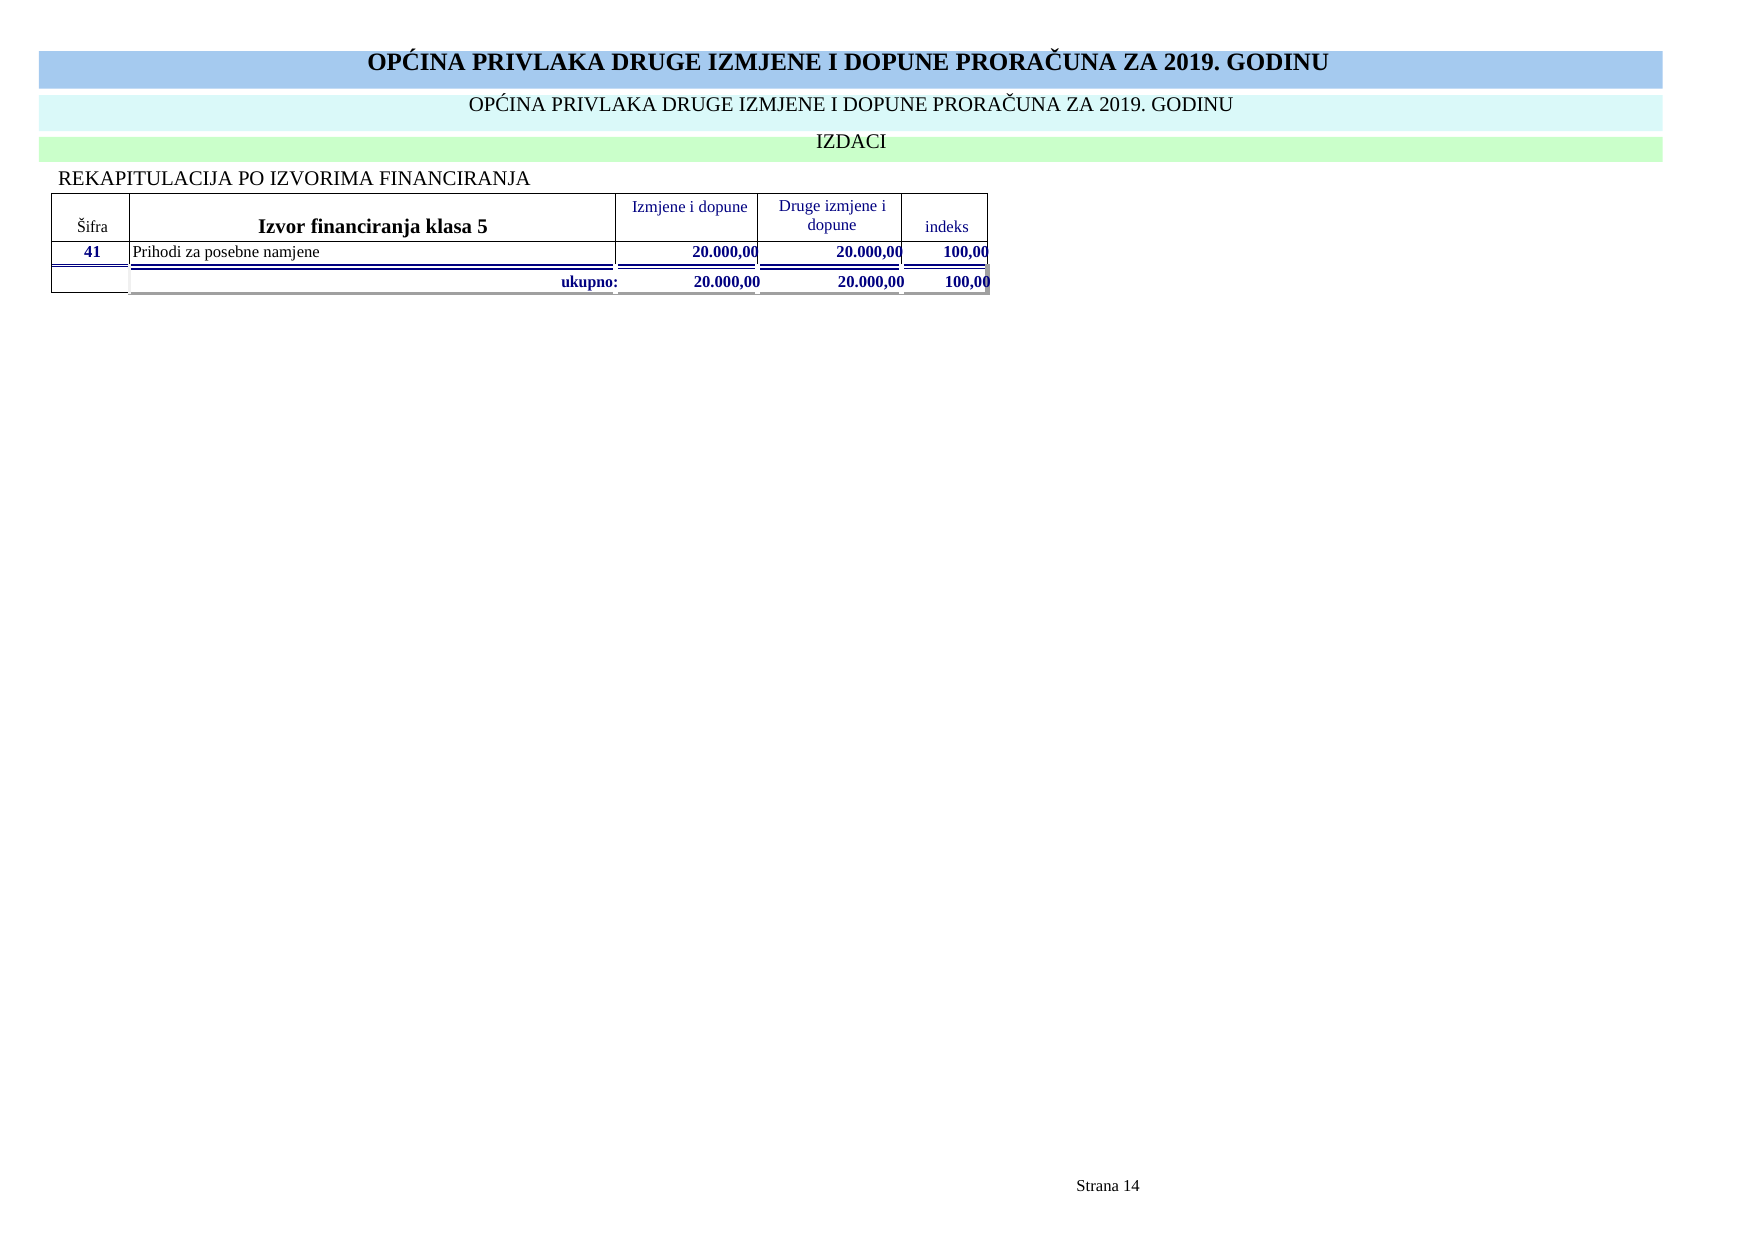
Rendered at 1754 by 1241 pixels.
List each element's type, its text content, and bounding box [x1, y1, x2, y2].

table_cell 100,00 [904, 269, 985, 292]
table_cell 20.000,00 [616, 242, 757, 264]
table_cell 41 [52, 242, 129, 264]
table_header Šifra [52, 194, 129, 241]
table_cell [52, 267, 128, 292]
text REKAPITULACIJA PO IZVORIMA FINANCIRANJA [58, 166, 995, 190]
table_cell 20.000,00 [618, 269, 755, 292]
table_cell Prihodi za posebne namjene [130, 242, 615, 264]
table_cell 100,00 [902, 242, 987, 264]
table_cell ukupno: [131, 270, 613, 292]
table_header Druge izmjene i dopune [758, 194, 901, 241]
table_header indeks [902, 194, 987, 241]
text Strana 14 [1076, 1176, 1675, 1195]
table_header Izvor financiranja klasa 5 [130, 194, 615, 241]
table_header Izmjene i dopune [616, 194, 757, 241]
table_cell 20.000,00 [758, 242, 901, 264]
table_cell 20.000,00 [760, 270, 899, 292]
